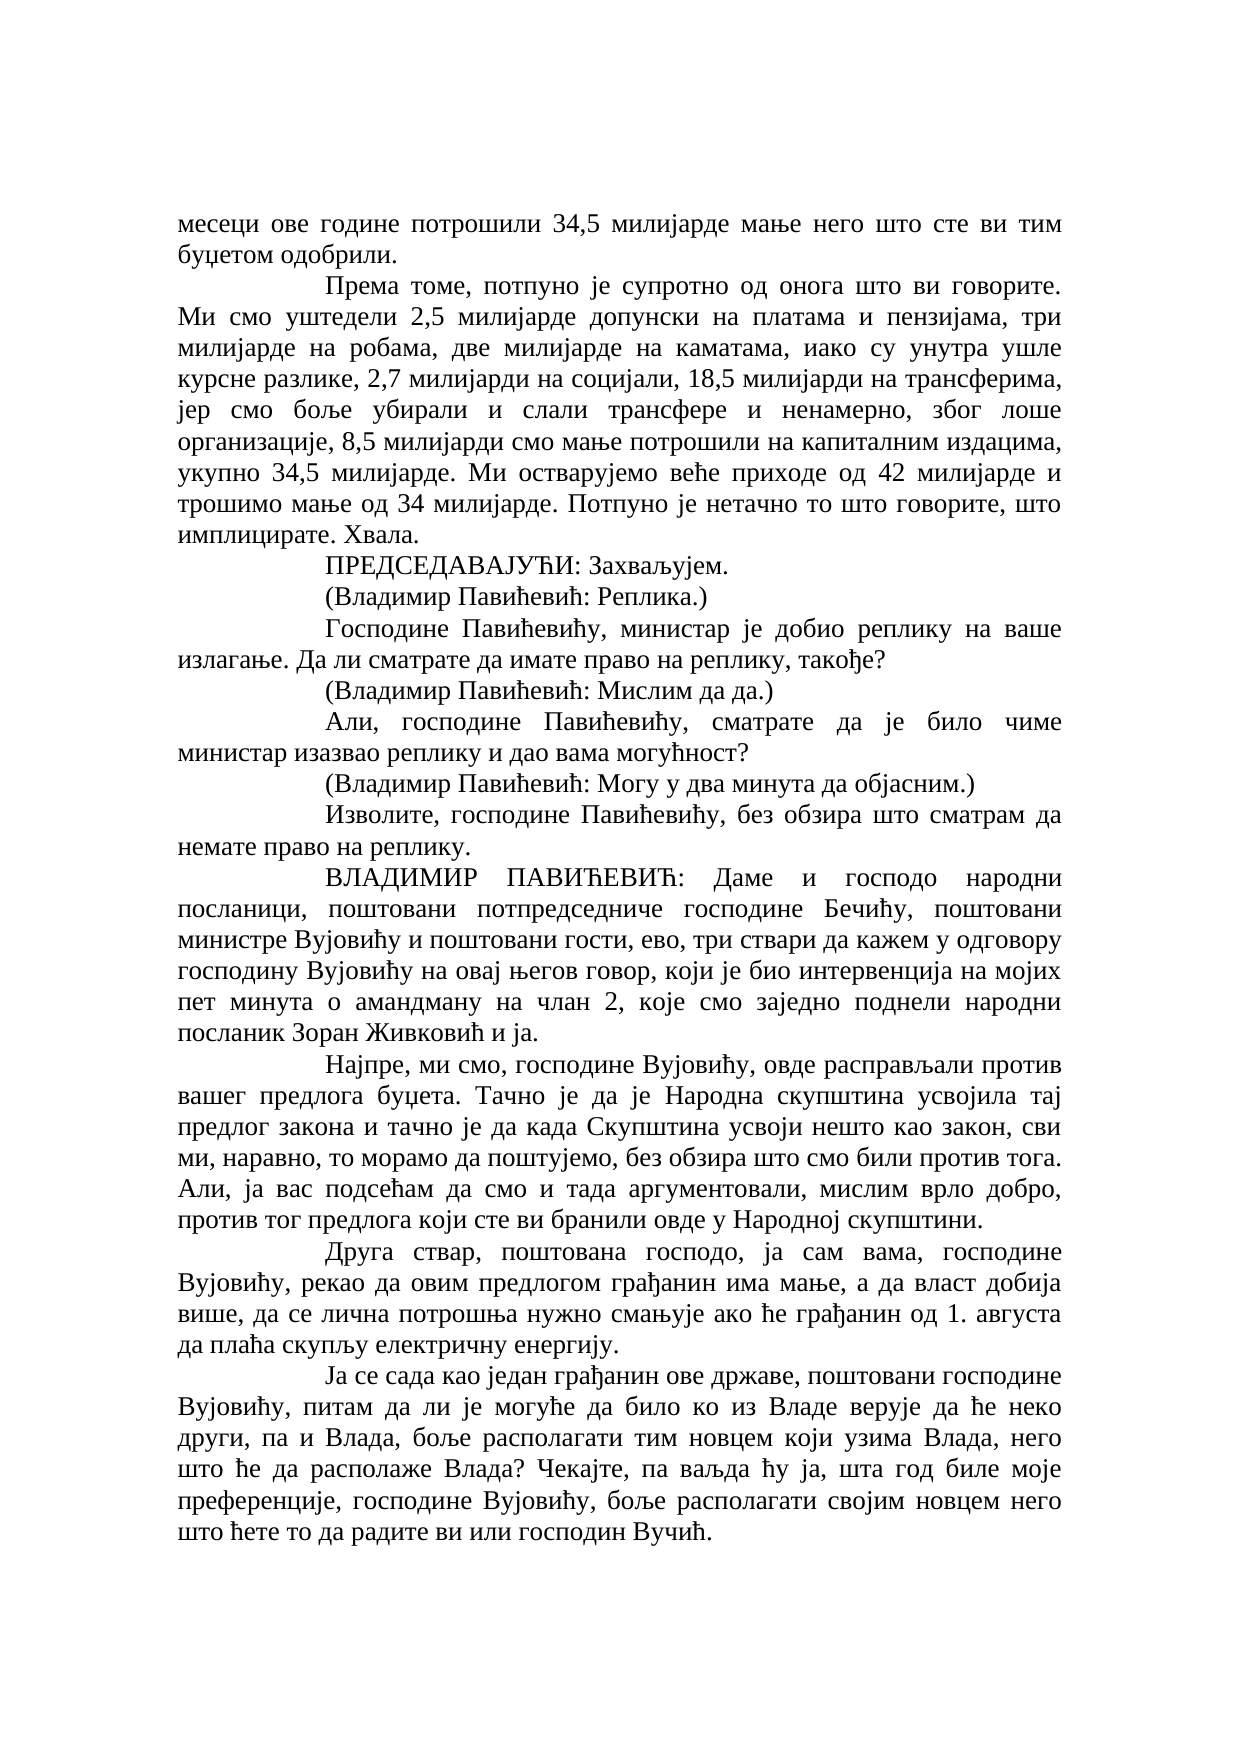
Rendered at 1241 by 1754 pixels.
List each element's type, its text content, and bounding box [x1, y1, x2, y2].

text (Владимир Павићевић: Мислим да да.) [177, 674, 1063, 705]
text Друга ствар, поштована господо, ја сам вама, господине Вујовићу, рекао да овим предлогом грађанин има мање, а да власт добија више, да се лична потрошња нужно смањује ако ће грађанин од 1. августа да плаћа скупљу електричну енергију. [177, 1234, 1063, 1359]
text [177, 207, 1063, 269]
text Али, господине Павићевићу, сматрате да је било чиме министар изазвао реплику и дао вама могућност? [177, 705, 1063, 767]
text ВЛАДИМИР ПАВИЋЕВИЋ: Даме и господо народни посланици, поштовани потпредседниче господине Бечићу, поштовани министре Вујовићу и поштовани гости, ево, три ствари да кажем у одговору господину Вујовићу на овај његов говор, који је био интервенција на мојих пет минута о амандману на члан 2, које смо заједно поднели народни посланик Зоран Живковић и ја. [177, 861, 1063, 1048]
text Ја се сада као један грађанин ове државе, поштовани господине Вујовићу, питам да ли је могуће да било ко из Владе верује да ће неко други, па и Влада, боље располагати тим новцем који узима Влада, него што ће да располаже Влада? Чекајте, па ваљда ћу ја, шта год биле моје преференције, господине Вујовићу, боље располагати својим новцем него што ћете то да радите ви или господин Вучић. [177, 1359, 1063, 1546]
text Најпре, ми смо, господине Вујовићу, овде расправљали против вашег предлога буџета. Тачно је да је Народна скупштина усвојила тај предлог закона и тачно је да када Скупштина усвоји нешто као закон, сви ми, наравно, то морамо да поштујемо, без обзира што смо били против тога. Али, ја вас подсећам да смо и тада аргументовали, мислим врло добро, против тог предлога који сте ви бранили овде у Народној скупштини. [177, 1048, 1063, 1234]
text Изволите, господине Павићевићу, без обзира што сматрам да немате право на реплику. [177, 798, 1063, 861]
text (Владимир Павићевић: Реплика.) [177, 581, 1063, 612]
text Према томе, потпуно је супротно од онога што ви говорите. Ми смо уштедели 2,5 милијарде допунски на платама и пензијама, три милијарде на робама, две милијарде на каматама, иако су унутра ушле курсне разлике, 2,7 милијарди на социјали, 18,5 милијарди на трансферима, јер смо боље убирали и слали трансфере и ненамерно, због лоше организације, 8,5 милијарди смо мање потрошили на капиталним издацима, укупно 34,5 милијарде. Ми остварујемо веће приходе од 42 милијарде и трошимо мање од 34 милијарде. Потпуно је нетачно то што говорите, што имплицирате. Хвала. [177, 269, 1063, 549]
text Господине Павићевићу, министар је добио реплику на ваше излагање. Да ли сматрате да имате право на реплику, такође? [177, 612, 1063, 674]
text ПРЕДСЕДАВАЈУЋИ: Захваљујем. [177, 549, 1063, 581]
text (Владимир Павићевић: Могу у два минута да објасним.) [177, 767, 1063, 798]
